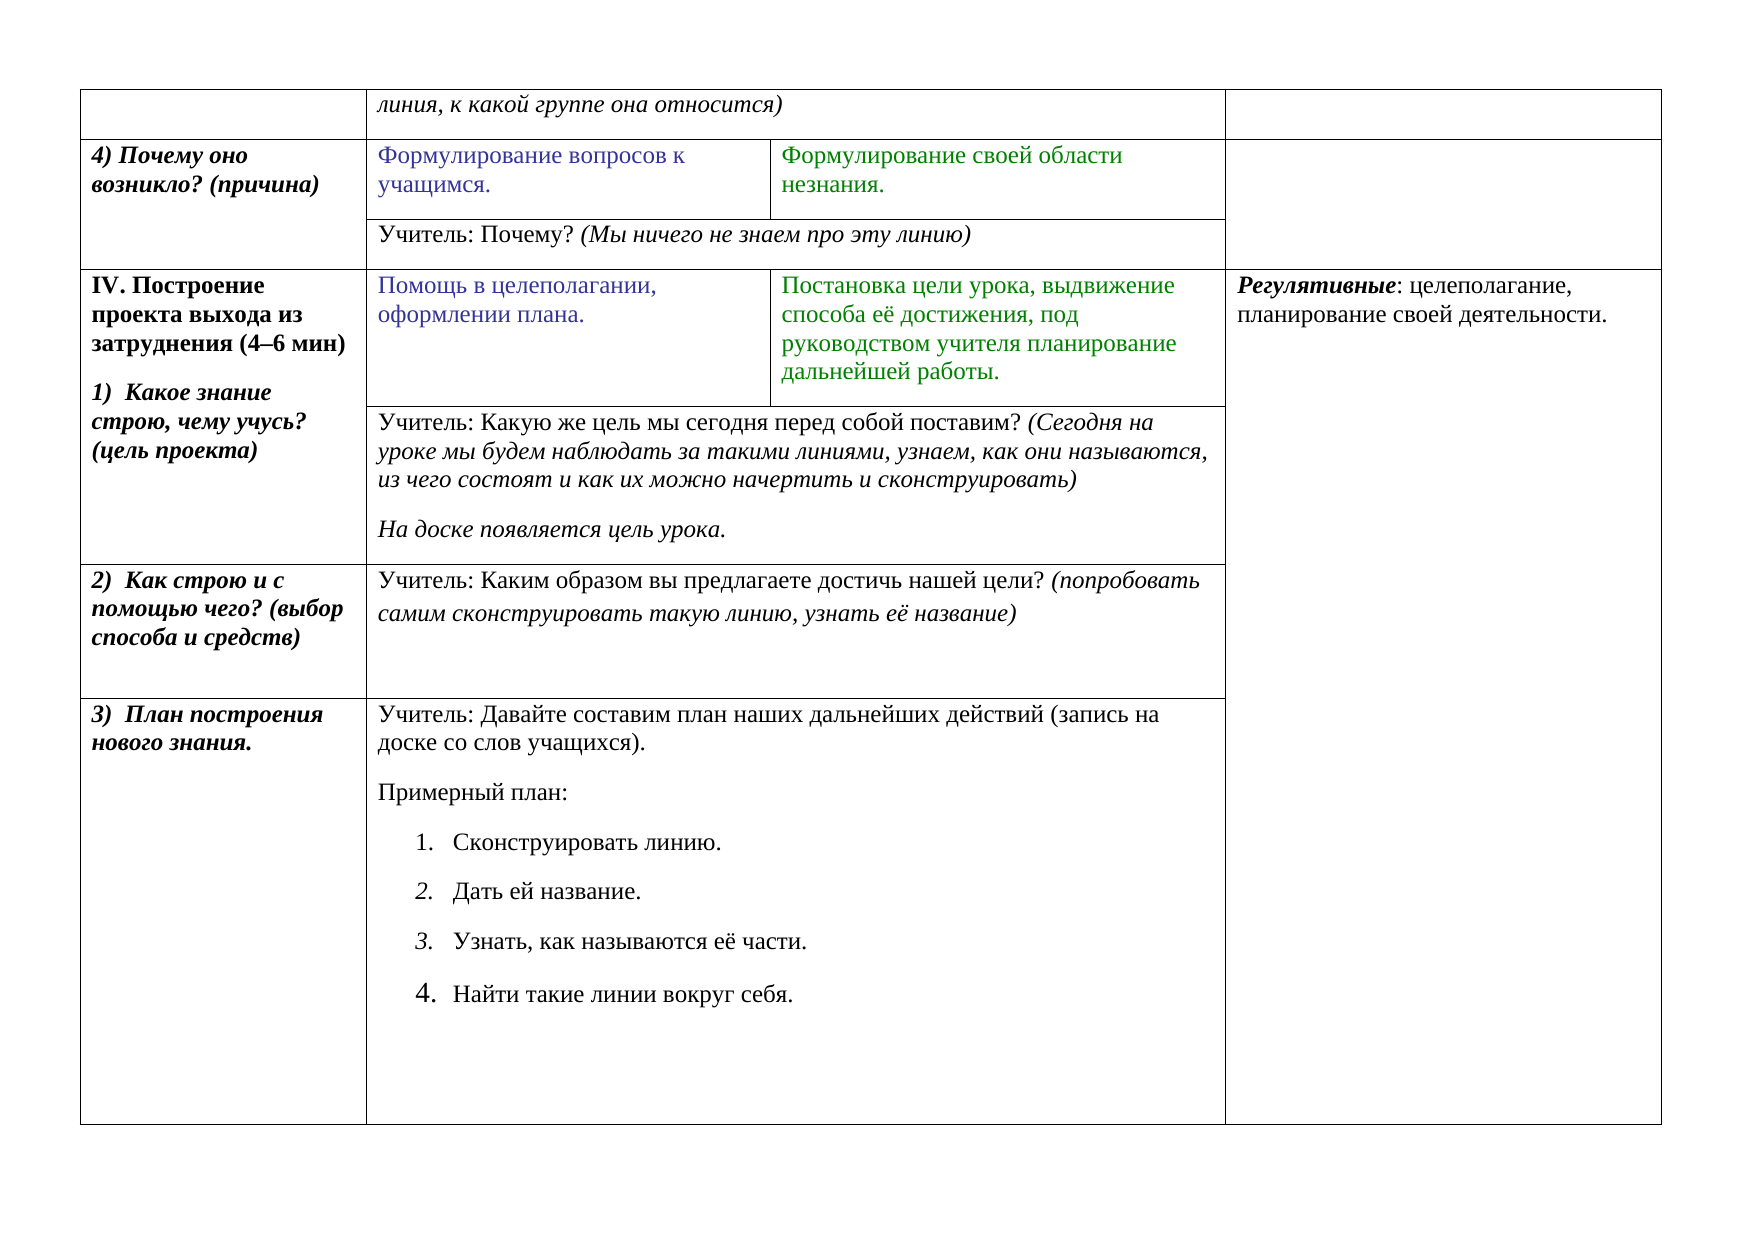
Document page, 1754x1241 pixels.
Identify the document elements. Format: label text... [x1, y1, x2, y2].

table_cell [367, 90, 1225, 139]
table_cell Постановка цели урока, выдвижение способа её достижения, под руководством учителя планирование дальнейшей работы. [771, 270, 1225, 406]
table_cell 3) План построения нового знания. [81, 699, 366, 1124]
table_cell 2) Как строю и с помощью чего? (выбор способа и средств) [81, 565, 366, 698]
table_cell IV. Построение проекта выхода из затруднения (4–6 мин) 1) Какое знание строю, чему учусь? (цель проекта) [81, 270, 366, 564]
table_cell Учитель: Какую же цель мы сегодня перед собой поставим? (Сегодня на уроке мы будем наблюдать за такими линиями, узнаем, как они называются, из чего состоят и как их можно начертить и сконструировать) На доске появляется цель урока. [367, 407, 1225, 564]
table_cell Регулятивные: целеполагание, планирование своей деятельности. [1226, 270, 1661, 1124]
table_cell Учитель: Почему? (Мы ничего не знаем про эту линию) [367, 220, 1225, 269]
table_cell Формулирование своей области незнания. [771, 140, 1225, 218]
table_cell Формулирование вопросов к учащимся. [367, 140, 770, 218]
table_cell Помощь в целеполагании, оформлении плана. [367, 270, 770, 406]
table_cell Учитель: Давайте составим план наших дальнейших действий (запись на доске со слов учащихся). Примерный план: Сконструировать линию. Дать ей название. Узнать, как называются её части. Найти такие линии вокруг себя. [367, 699, 1225, 1124]
table_cell 4) Почему оно возникло? (причина) [81, 140, 366, 269]
table_cell [1226, 140, 1661, 269]
table_cell Учитель: Каким образом вы предлагаете достичь нашей цели? (попробовать самим сконструировать такую линию, узнать её название) [367, 565, 1225, 698]
